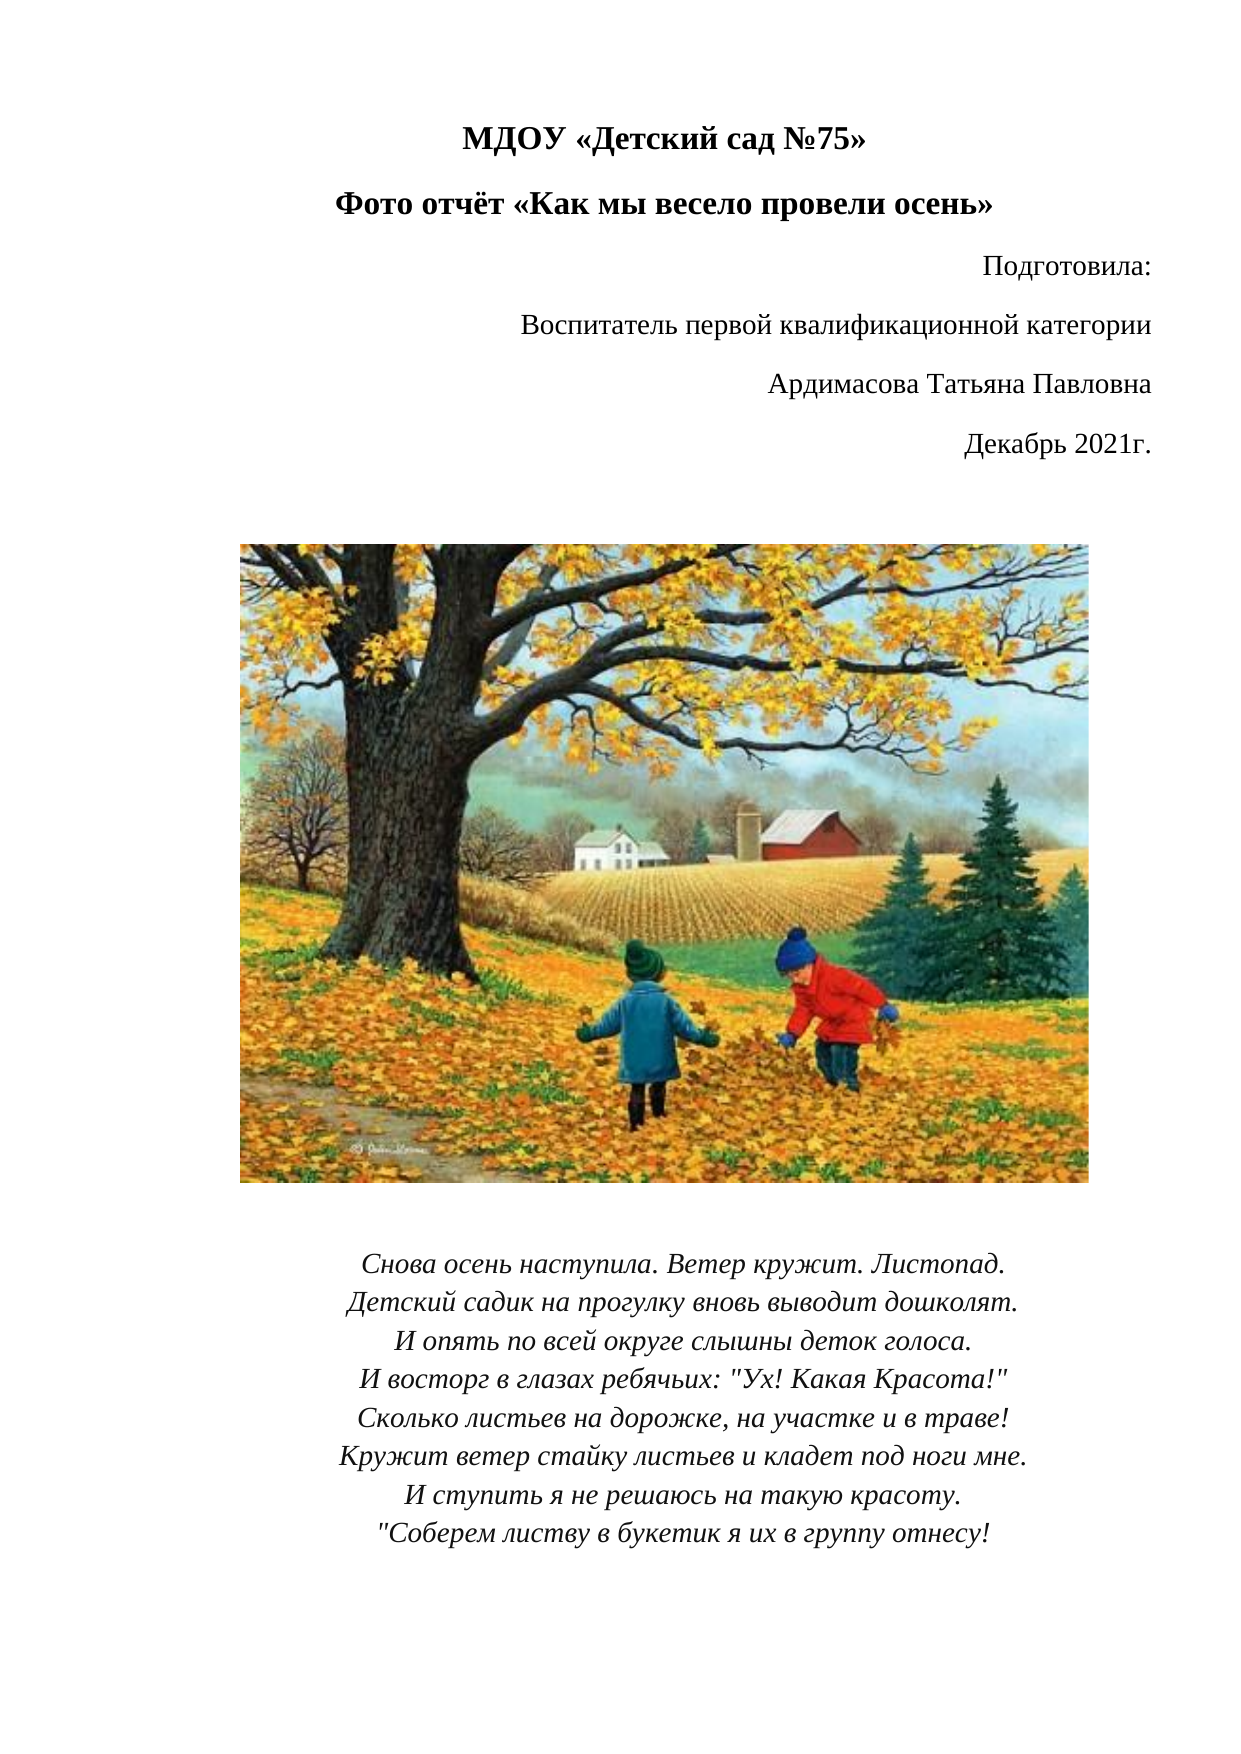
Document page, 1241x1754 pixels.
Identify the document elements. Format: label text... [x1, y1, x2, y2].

text Подготовила: [177, 248, 1152, 281]
text МДОУ «Детский сад №75» [177, 118, 1152, 156]
text Воспитатель первой квалификационной категории [177, 307, 1152, 341]
text Детский садик на прогулку вновь выводит дошколят. [177, 1284, 1152, 1318]
picture [240, 544, 1089, 1183]
text Фото отчёт «Как мы весело провели осень» [177, 183, 1152, 221]
text И опять по всей округе слышны деток голоса. [177, 1323, 1152, 1356]
text Ардимасова Татьяна Павловна [177, 367, 1152, 400]
text "Соберем листву в букетик я их в группу отнесу! [177, 1516, 1152, 1549]
text И восторг в глазах ребячьих: "Ух! Какая Красота!" [177, 1361, 1152, 1395]
text Снова осень наступила. Ветер кружит. Листопад. [177, 1246, 1152, 1279]
text Сколько листьев на дорожке, на участке и в траве! [177, 1400, 1152, 1433]
text Декабрь 2021г. [177, 426, 1152, 459]
text Кружит ветер стайку листьев и кладет под ноги мне. [177, 1438, 1152, 1472]
text И ступить я не решаюсь на такую красоту. [177, 1477, 1152, 1511]
